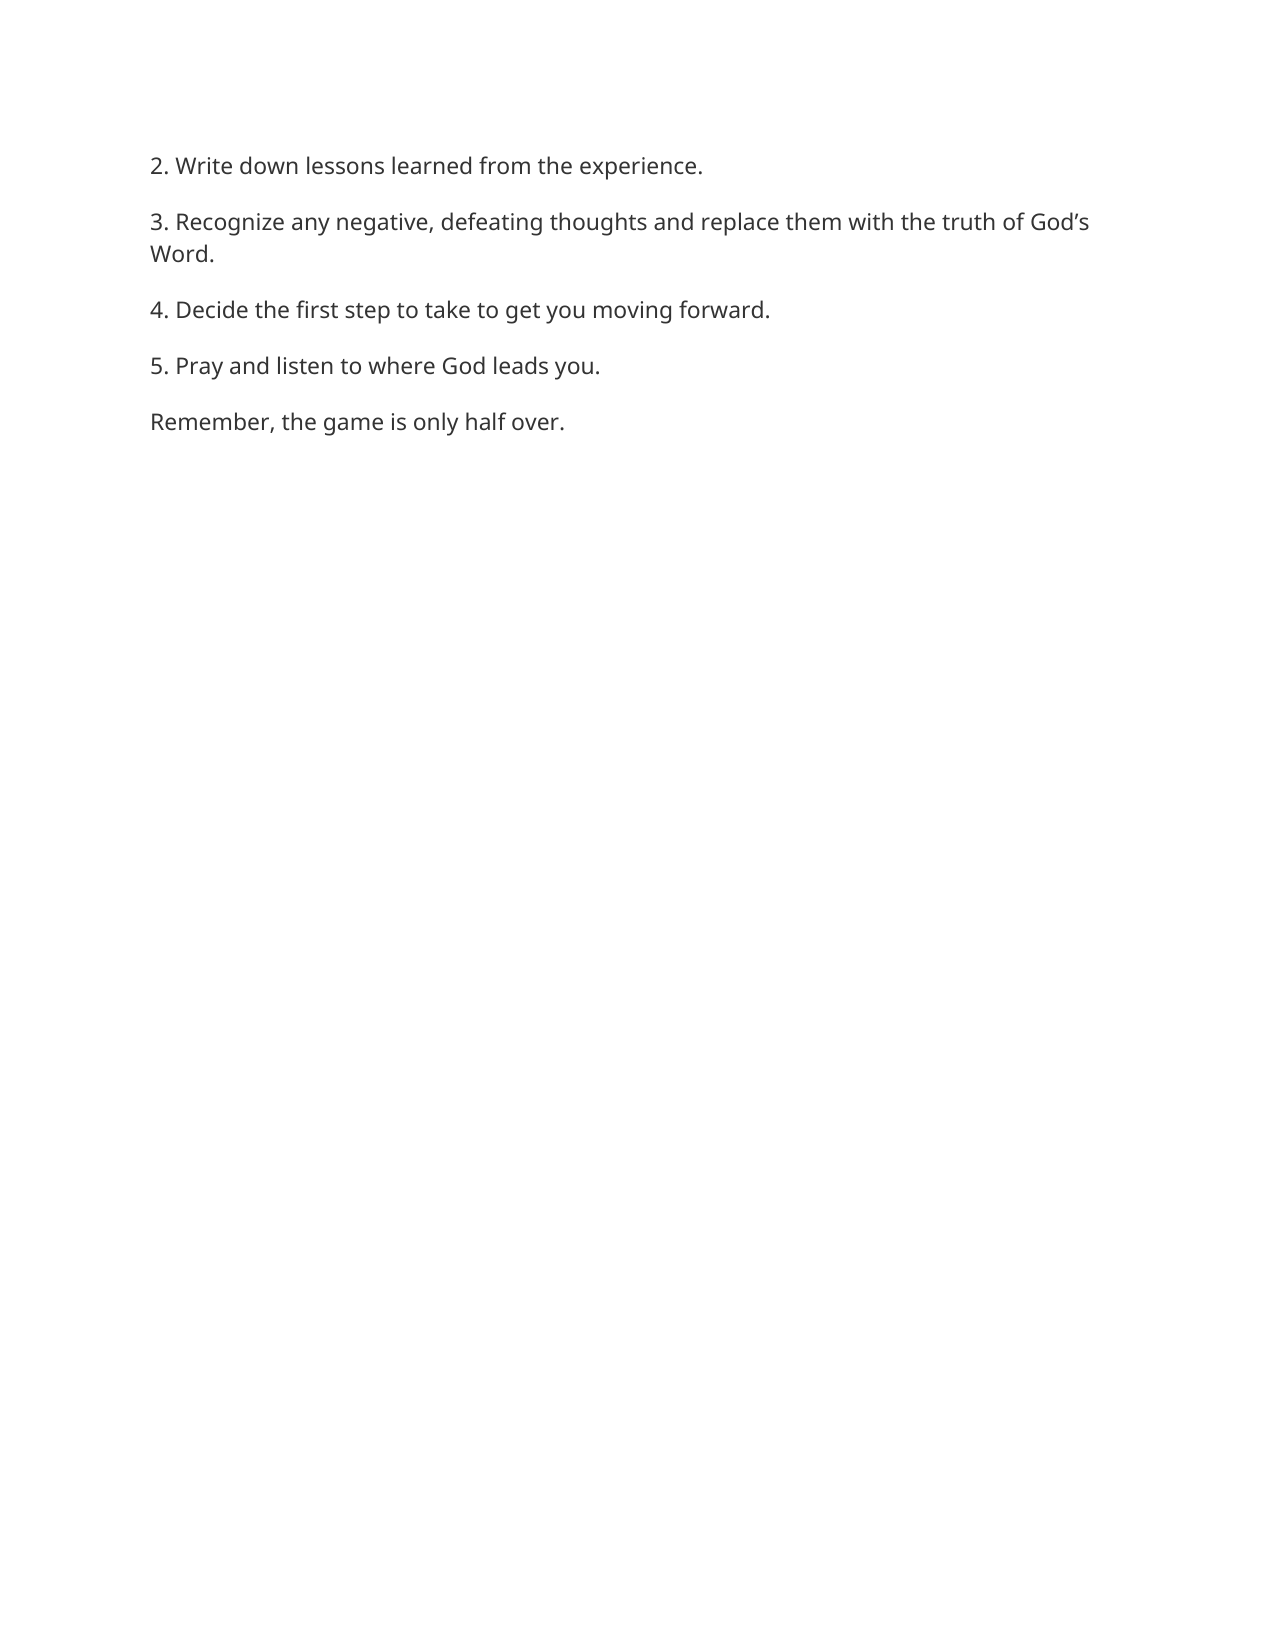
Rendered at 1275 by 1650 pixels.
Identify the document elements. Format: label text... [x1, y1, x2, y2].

text 2. Write down lessons learned from the experience. [150, 150, 1125, 181]
text Remember, the game is only half over. [150, 406, 1125, 437]
text 5. Pray and listen to where God leads you. [150, 350, 1125, 381]
text 4. Decide the first step to take to get you moving forward. [150, 294, 1125, 325]
text 3. Recognize any negative, defeating thoughts and replace them with the truth of God’s Word. [150, 206, 1125, 269]
